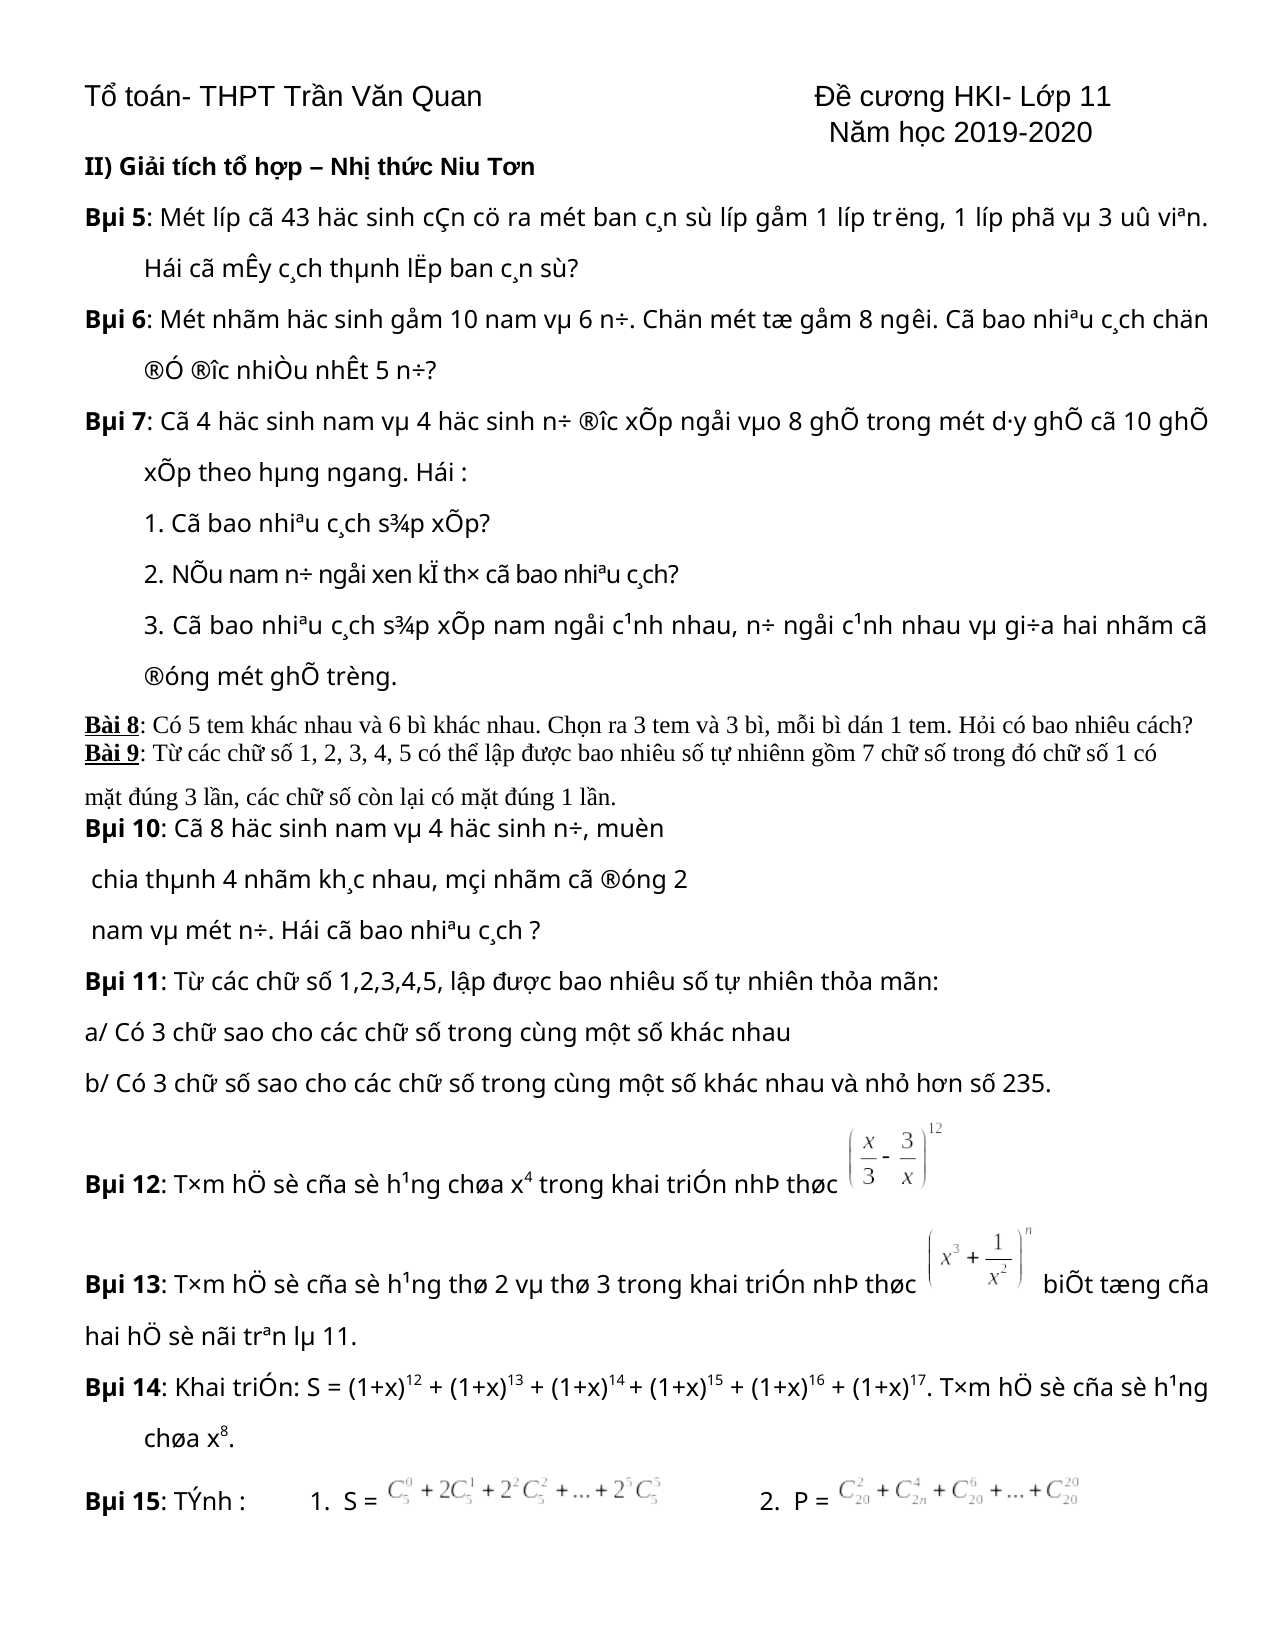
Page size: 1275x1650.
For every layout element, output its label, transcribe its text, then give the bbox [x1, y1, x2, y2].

text Bµi 7: Cã 4 häc sinh nam vµ 4 häc sinh n÷ ®­îc xÕp ngåi vµo 8 ghÕ trong mét d·y ghÕ cã 10 ghÕ xÕp theo hµng ngang. Hái : [84, 403, 1209, 488]
text mặt đúng 3 lần, các chữ số còn lại có mặt đúng 1 lần. [84, 782, 1209, 810]
text 3. Cã bao nhiªu c¸ch s¾p xÕp nam ngåi c¹nh nhau, n÷ ngåi c¹nh nhau vµ gi÷a hai nhãm cã ®óng mét ghÕ trèng. [84, 608, 1209, 693]
text Bµi 11: Từ các chữ số 1,2,3,4,5, lập được bao nhiêu số tự nhiên thỏa mãn: [84, 963, 1209, 997]
text II) Giải tích tổ hợp – Nhị thức Niu Tơn [84, 148, 1209, 182]
text Bài 9: Từ các chữ số 1, 2, 3, 4, 5 có thể lập được bao nhiêu số tự nhiênn gồm 7 chữ số trong đó chữ số 1 có [84, 738, 1209, 767]
text Bµi 14: Khai triÓn: S = (1+x)12 + (1+x)13 + (1+x)14 + (1+x)15 + (1+x)16 + (1+x)17. T×m hÖ sè cña sè h¹ng chøa x8. [84, 1369, 1209, 1454]
text 1. Cã bao nhiªu c¸ch s¾p xÕp? [84, 506, 1209, 539]
text a/ Có 3 chữ sao cho các chữ số trong cùng một số khác nhau [84, 1014, 1209, 1048]
text Bµi 15: TÝnh : 1. S = 2. P = [84, 1471, 1209, 1518]
text b/ Có 3 chữ số sao cho các chữ số trong cùng một số khác nhau và nhỏ hơn số 235. [84, 1066, 1209, 1099]
text nam vµ mét n÷. Hái cã bao nhiªu c¸ch ? [84, 912, 1209, 946]
text Bµi 5: Mét líp cã 43 häc sinh cÇn cö ra mét ban c¸n sù líp gåm 1 líp tr­ëng, 1 líp phã vµ 3 uû viªn. Hái cã mÊy c¸ch thµnh lËp ban c¸n sù? [84, 199, 1209, 284]
text chia thµnh 4 nhãm kh¸c nhau, mçi nhãm cã ®óng 2 [84, 861, 1209, 895]
text Bµi 13: T×m hÖ sè cña sè h¹ng thø 2 vµ thø 3 trong khai triÓn nhÞ thøc biÕt tæng cña hai hÖ sè nãi trªn lµ 11. [84, 1217, 1209, 1352]
text Bài 8: Có 5 tem khác nhau và 6 bì khác nhau. Chọn ra 3 tem và 3 bì, mỗi bì dán 1 tem. Hỏi có bao nhiêu cách? [84, 710, 1209, 738]
text Bµi 12: T×m hÖ sè cña sè h¹ng chøa x4 trong khai triÓn nhÞ thøc [84, 1117, 1209, 1200]
text Bµi 10: Cã 8 häc sinh nam vµ 4 häc sinh n÷, muèn [84, 810, 1209, 844]
text Bµi 6: Mét nhãm häc sinh gåm 10 nam vµ 6 n÷. Chän mét tæ gåm 8 ng­êi. Cã bao nhiªu c¸ch chän ®Ó ®­îc nhiÒu nhÊt 5 n÷? [84, 301, 1209, 386]
text 2. NÕu nam n÷ ngåi xen kÏ th× cã bao nhiªu c¸ch? [84, 557, 1209, 591]
